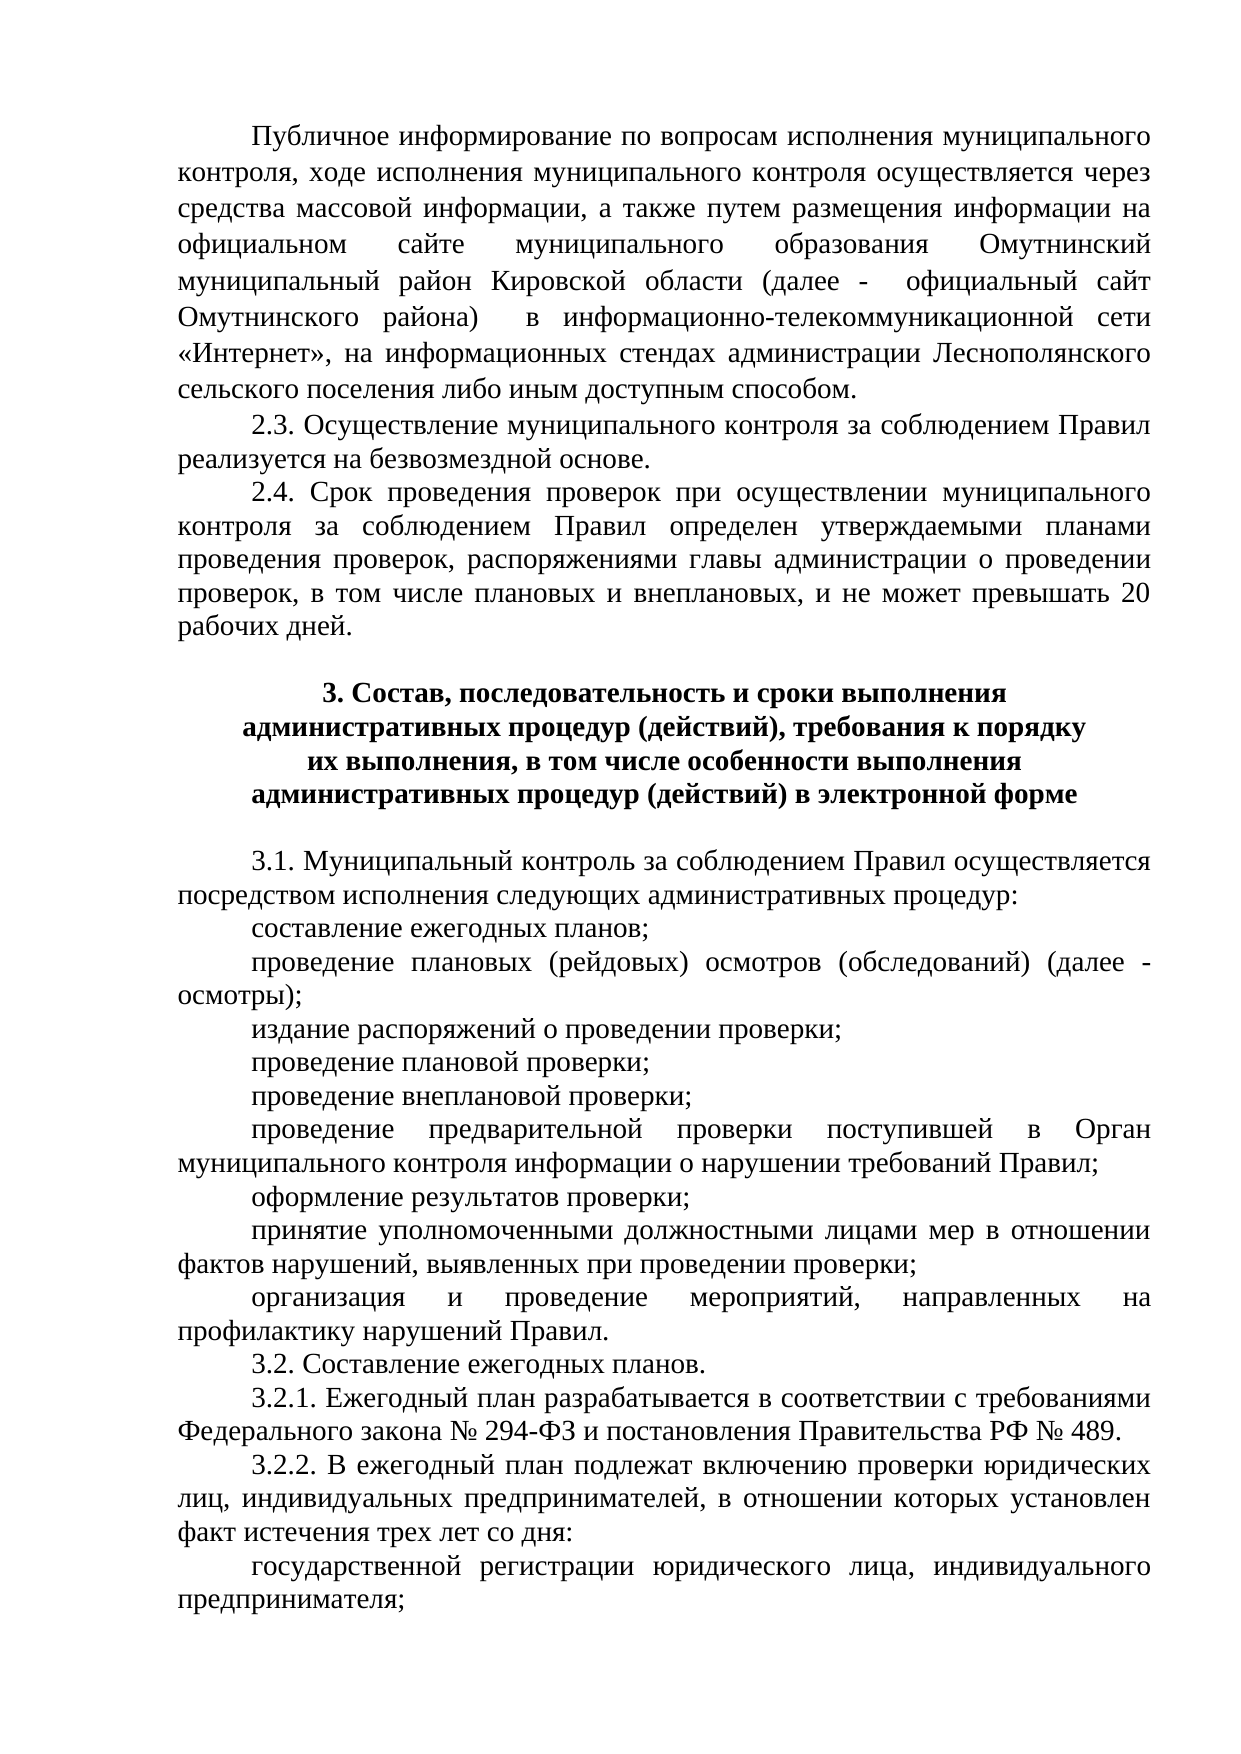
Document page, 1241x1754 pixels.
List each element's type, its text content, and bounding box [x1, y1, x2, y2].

text 2.3. Осуществление муниципального контроля за соблюдением Правил реализуется на безвозмездной основе. [177, 407, 1152, 474]
text издание распоряжений о проведении проверки; [177, 1011, 1152, 1044]
text 2.4. Срок проведения проверок при осуществлении муниципального контроля за соблюдением Правил определен утверждаемыми планами проведения проверок, распоряжениями главы администрации о проведении проверок, в том числе плановых и внеплановых, и не может превышать 20 рабочих дней. [177, 474, 1152, 642]
text административных процедур (действий) в электронной форме [177, 776, 1152, 810]
text проведение плановых (рейдовых) осмотров (обследований) (далее - осмотры); [177, 944, 1152, 1011]
text государственной регистрации юридического лица, индивидуального предпринимателя; [177, 1548, 1152, 1615]
text 3.2.2. В ежегодный план подлежат включению проверки юридических лиц, индивидуальных предпринимателей, в отношении которых установлен факт истечения трех лет со дня: [177, 1447, 1152, 1548]
text 3.2. Составление ежегодных планов. [177, 1346, 1152, 1380]
text составление ежегодных планов; [177, 910, 1152, 944]
text проведение плановой проверки; [177, 1044, 1152, 1078]
text их выполнения, в том числе особенности выполнения [177, 743, 1152, 776]
text оформление результатов проверки; [177, 1179, 1152, 1212]
text проведение предварительной проверки поступившей в Орган муниципального контроля информации о нарушении требований Правил; [177, 1112, 1152, 1179]
text административных процедур (действий), требования к порядку [177, 709, 1152, 743]
text принятие уполномоченными должностными лицами мер в отношении фактов нарушений, выявленных при проведении проверки; [177, 1212, 1152, 1279]
text 3.1. Муниципальный контроль за соблюдением Правил осуществляется посредством исполнения следующих административных процедур: [177, 843, 1152, 910]
text Публичное информирование по вопросам исполнения муниципального контроля, ходе исполнения муниципального контроля осуществляется через средства массовой информации, а также путем размещения информации на официальном сайте муниципального образования Омутнинский муниципальный район Кировской области (далее - официальный сайт Омутнинского района) в информационно-телекоммуникационной сети «Интернет», на информационных стендах администрации Леснополянского сельского поселения либо иным доступным способом. [177, 118, 1152, 405]
text организация и проведение мероприятий, направленных на профилактику нарушений Правил. [177, 1279, 1152, 1346]
text 3. Состав, последовательность и сроки выполнения [177, 676, 1152, 709]
text 3.2.1. Ежегодный план разрабатывается в соответствии с требованиями Федерального закона № 294-ФЗ и постановления Правительства РФ № 489. [177, 1380, 1152, 1447]
text проведение внеплановой проверки; [177, 1078, 1152, 1112]
